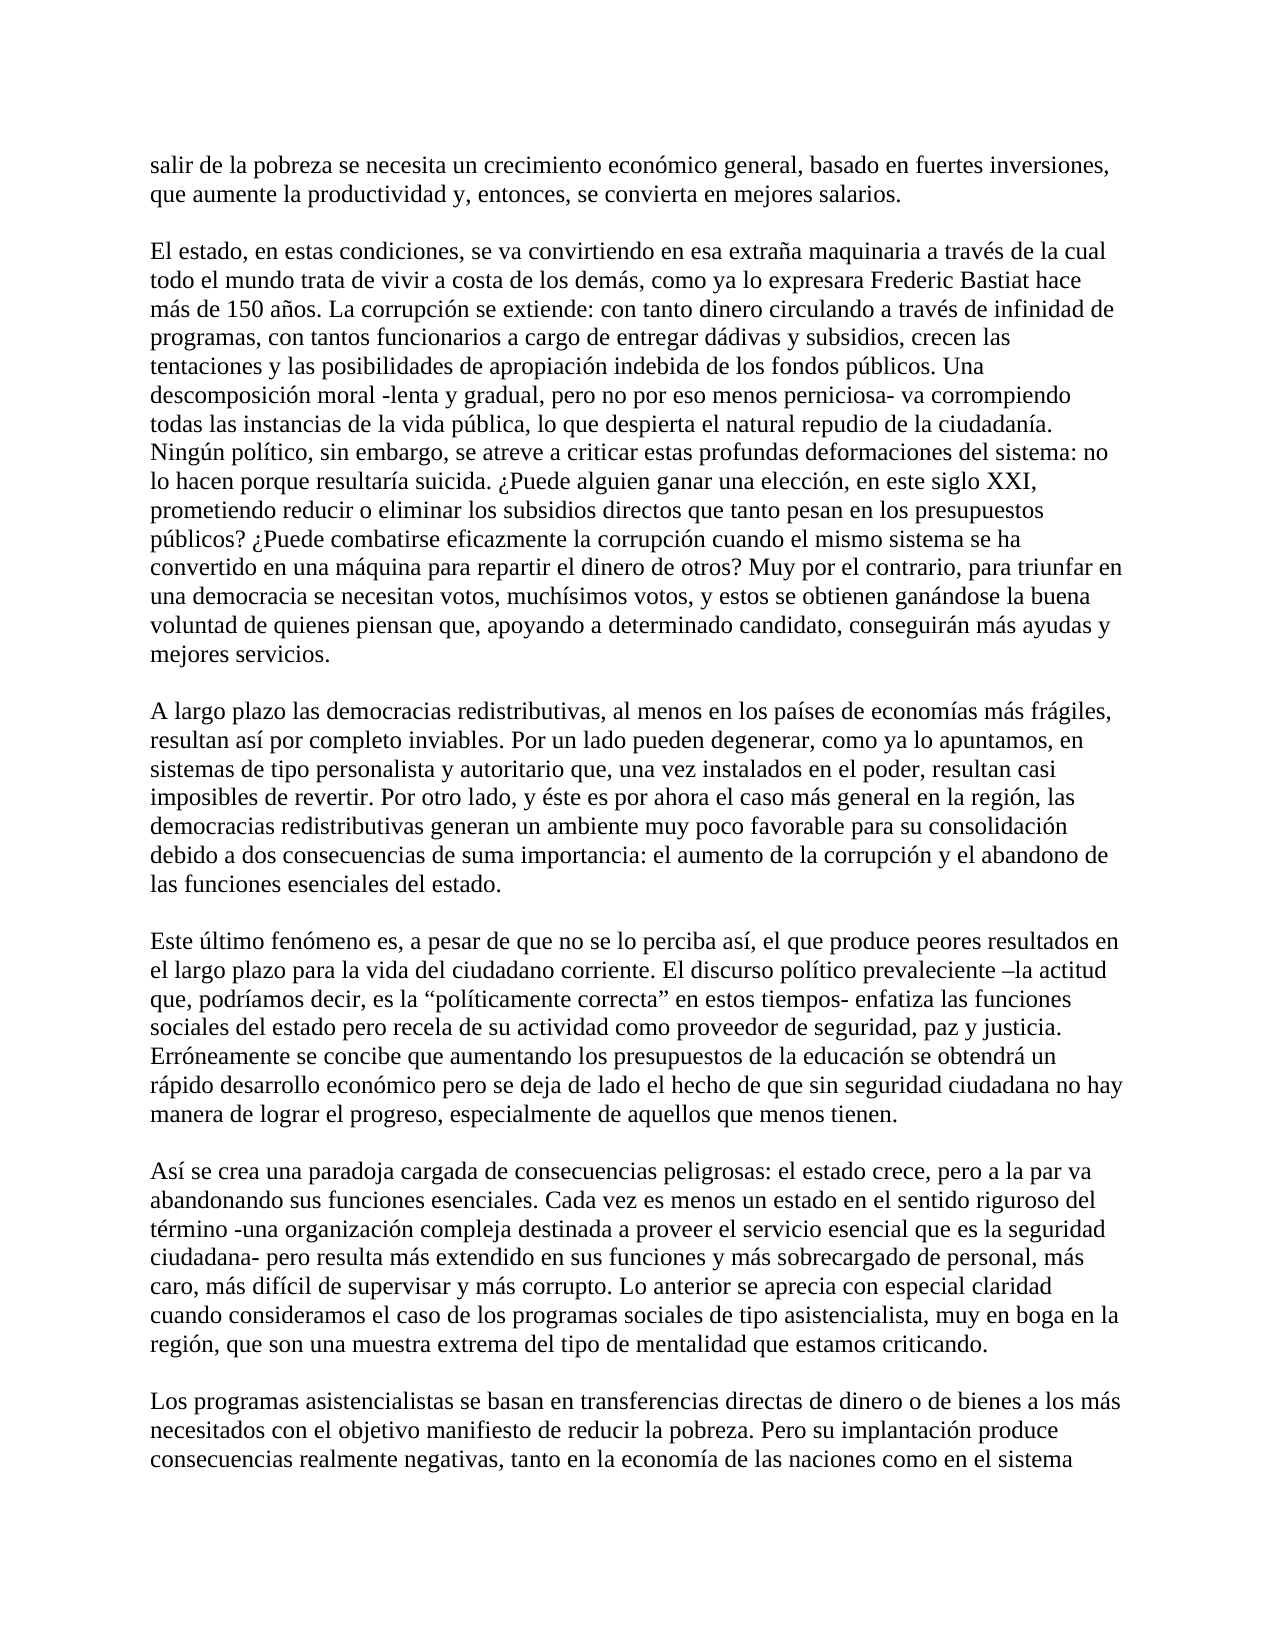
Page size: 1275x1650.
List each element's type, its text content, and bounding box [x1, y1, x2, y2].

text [150, 1386, 1125, 1472]
text Así se crea una paradoja cargada de consecuencias peligrosas: el estado crece, pero a la par va abandonando sus funciones esenciales. Cada vez es menos un estado en el sentido riguroso del término -una organización compleja destinada a proveer el servicio esencial que es la seguridad ciudadana- pero resulta más extendido en sus funciones y más sobrecargado de personal, más caro, más difícil de supervisar y más corrupto. Lo anterior se aprecia con especial claridad cuando consideramos el caso de los programas sociales de tipo asistencialista, muy en boga en la región, que son una muestra extrema del tipo de mentalidad que estamos criticando. [150, 1156, 1125, 1357]
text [150, 150, 1125, 207]
text Este último fenómeno es, a pesar de que no se lo perciba así, el que produce peores resultados en el largo plazo para la vida del ciudadano corriente. El discurso político prevaleciente –la actitud que, podríamos decir, es la “políticamente correcta” en estos tiempos- enfatiza las funciones sociales del estado pero recela de su actividad como proveedor de seguridad, paz y justicia. Erróneamente se concibe que aumentando los presupuestos de la educación se obtendrá un rápido desarrollo económico pero se deja de lado el hecho de que sin seguridad ciudadana no hay manera de lograr el progreso, especialmente de aquellos que menos tienen. [150, 926, 1125, 1127]
text A largo plazo las democracias redistributivas, al menos en los países de economías más frágiles, resultan así por completo inviables. Por un lado pueden degenerar, como ya lo apuntamos, en sistemas de tipo personalista y autoritario que, una vez instalados en el poder, resultan casi imposibles de revertir. Por otro lado, y éste es por ahora el caso más general en la región, las democracias redistributivas generan un ambiente muy poco favorable para su consolidación debido a dos consecuencias de suma importancia: el aumento de la corrupción y el abandono de las funciones esenciales del estado. [150, 696, 1125, 897]
text El estado, en estas condiciones, se va convirtiendo en esa extraña maquinaria a través de la cual todo el mundo trata de vivir a costa de los demás, como ya lo expresara Frederic Bastiat hace más de 150 años. La corrupción se extiende: con tanto dinero circulando a través de infinidad de programas, con tantos funcionarios a cargo de entregar dádivas y subsidios, crecen las tentaciones y las posibilidades de apropiación indebida de los fondos públicos. Una descomposición moral -lenta y gradual, pero no por eso menos perniciosa- va corrompiendo todas las instancias de la vida pública, lo que despierta el natural repudio de la ciudadanía. Ningún político, sin embargo, se atreve a criticar estas profundas deformaciones del sistema: no lo hacen porque resultaría suicida. ¿Puede alguien ganar una elección, en este siglo XXI, prometiendo reducir o eliminar los subsidios directos que tanto pesan en los presupuestos públicos? ¿Puede combatirse eficazmente la corrupción cuando el mismo sistema se ha convertido en una máquina para repartir el dinero de otros? Muy por el contrario, para triunfar en una democracia se necesitan votos, muchísimos votos, y estos se obtienen ganándose la buena voluntad de quienes piensan que, apoyando a determinado candidato, conseguirán más ayudas y mejores servicios. [150, 236, 1125, 667]
